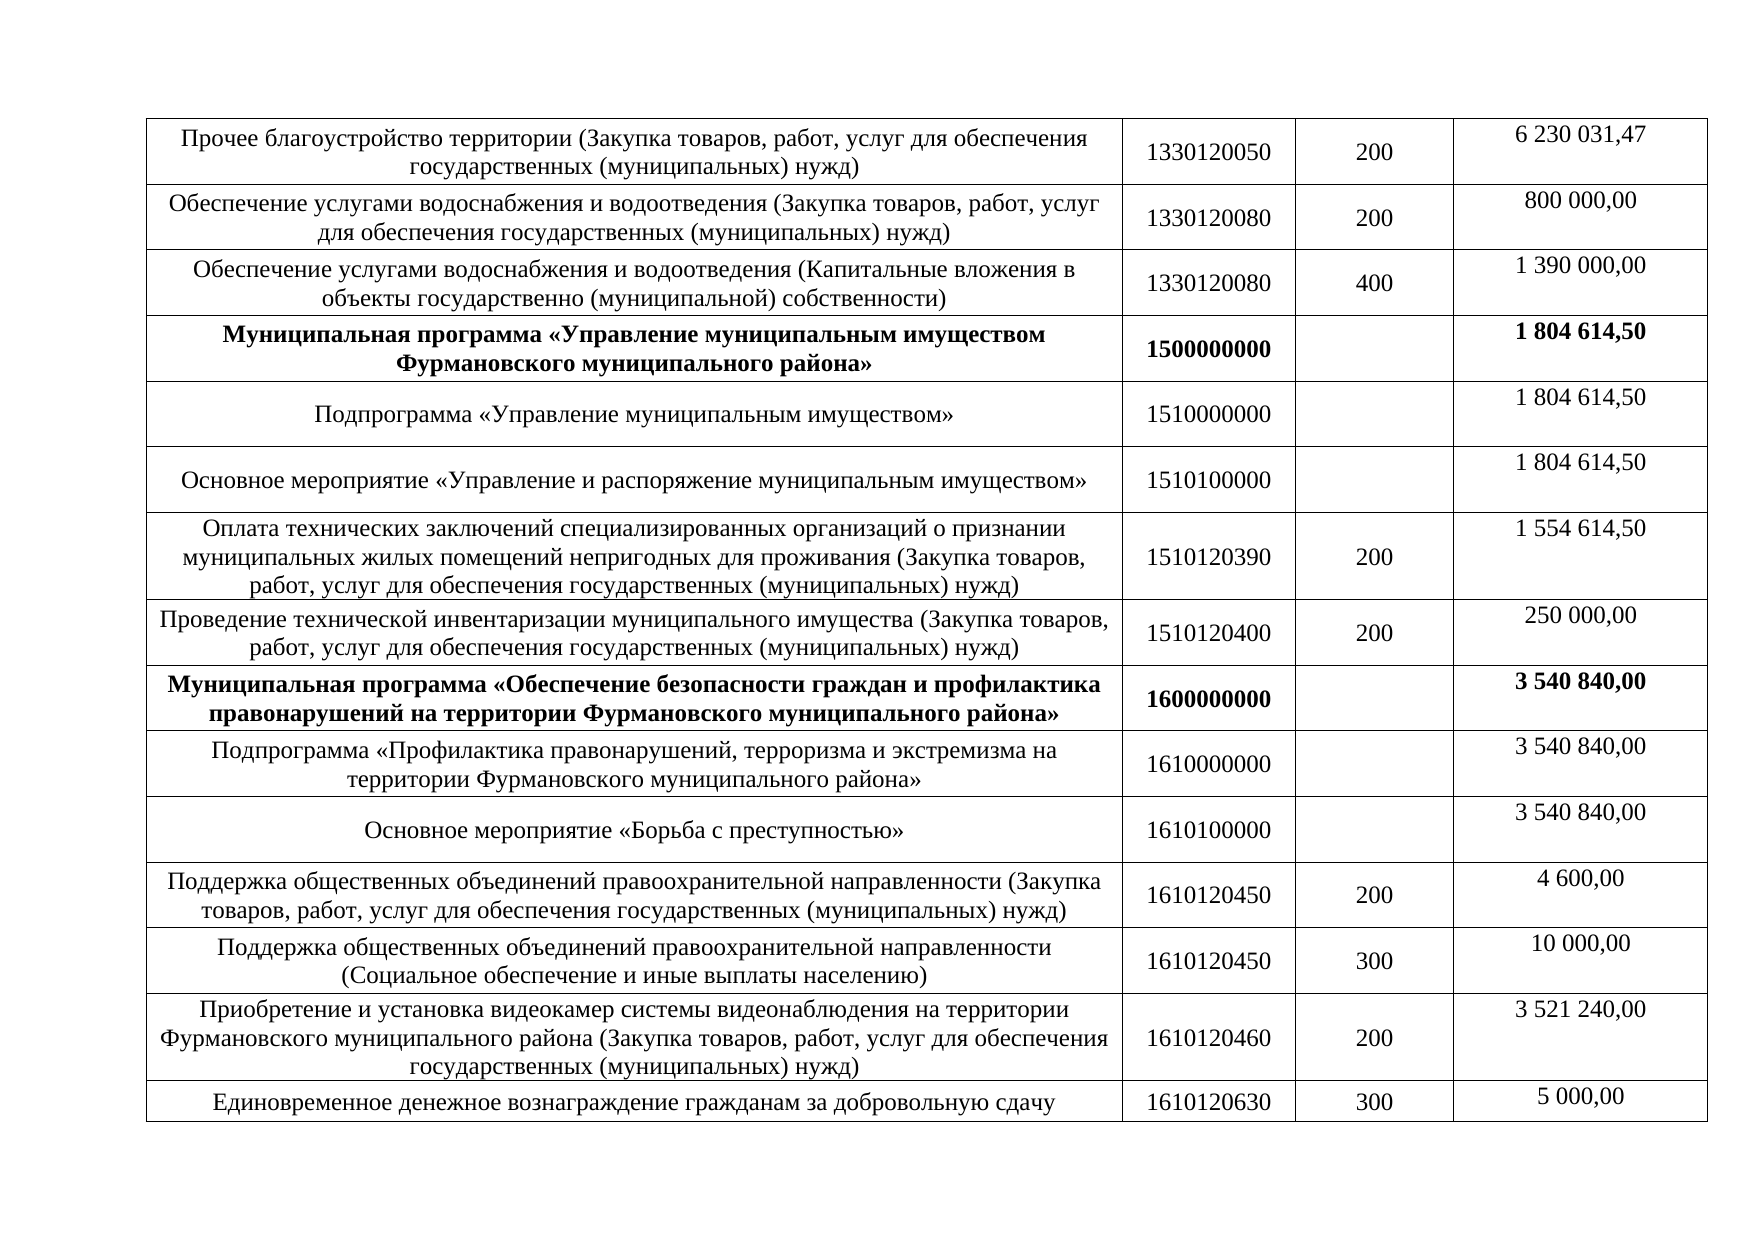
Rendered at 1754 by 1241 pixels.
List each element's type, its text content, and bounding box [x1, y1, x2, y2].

table_cell 200 [1296, 119, 1453, 184]
table_cell Оплата технических заключений специализированных организаций о признании муниципальных жилых помещений непригодных для проживания (Закупка товаров, работ, услуг для обеспечения государственных (муниципальных) нужд) [147, 513, 1122, 599]
table_cell Основное мероприятие «Борьба с преступностью» [147, 797, 1122, 862]
table_cell 1 804 614,50 [1454, 447, 1707, 512]
table_cell 1510120390 [1123, 513, 1295, 599]
table_cell 1 804 614,50 [1454, 382, 1707, 446]
table_cell [1296, 797, 1453, 862]
table_cell 300 [1296, 1081, 1453, 1121]
table_cell 200 [1296, 185, 1453, 249]
table_cell 1510000000 [1123, 382, 1295, 446]
table_cell Обеспечение услугами водоснабжения и водоотведения (Закупка товаров, работ, услуг для обеспечения государственных (муниципальных) нужд) [147, 185, 1122, 249]
table_cell 3 540 840,00 [1454, 731, 1707, 796]
table_cell 800 000,00 [1454, 185, 1707, 249]
table_cell 200 [1296, 600, 1453, 665]
table_cell Приобретение и установка видеокамер системы видеонаблюдения на территории Фурмановского муниципального района (Закупка товаров, работ, услуг для обеспечения государственных (муниципальных) нужд) [147, 994, 1122, 1080]
table_cell [1296, 382, 1453, 446]
table_cell Поддержка общественных объединений правоохранительной направленности (Закупка товаров, работ, услуг для обеспечения государственных (муниципальных) нужд) [147, 863, 1122, 927]
table_cell 5 000,00 [1454, 1081, 1707, 1121]
table_cell 1610120450 [1123, 863, 1295, 927]
table_cell 1610100000 [1123, 797, 1295, 862]
table_cell 200 [1296, 994, 1453, 1080]
table_cell Муниципальная программа «Управление муниципальным имуществом Фурмановского муниципального района» [147, 316, 1122, 381]
table_cell [1296, 316, 1453, 381]
table_cell Подпрограмма «Профилактика правонарушений, терроризма и экстремизма на территории Фурмановского муниципального района» [147, 731, 1122, 796]
table_cell 1330120050 [1123, 119, 1295, 184]
table_cell 1510100000 [1123, 447, 1295, 512]
table_cell 10 000,00 [1454, 928, 1707, 993]
table_cell 1330120080 [1123, 185, 1295, 249]
table_cell 3 540 840,00 [1454, 666, 1707, 730]
table_cell Поддержка общественных объединений правоохранительной направленности (Социальное обеспечение и иные выплаты населению) [147, 928, 1122, 993]
table_cell Проведение технической инвентаризации муниципального имущества (Закупка товаров, работ, услуг для обеспечения государственных (муниципальных) нужд) [147, 600, 1122, 665]
table_cell 250 000,00 [1454, 600, 1707, 665]
table_cell 1610120450 [1123, 928, 1295, 993]
table_cell 1 554 614,50 [1454, 513, 1707, 599]
table_cell 200 [1296, 863, 1453, 927]
table_cell 6 230 031,47 [1454, 119, 1707, 184]
table_cell 3 521 240,00 [1454, 994, 1707, 1080]
table_cell 200 [1296, 513, 1453, 599]
table_cell [1296, 447, 1453, 512]
table_cell 1610000000 [1123, 731, 1295, 796]
table_cell Основное мероприятие «Управление и распоряжение муниципальным имуществом» [147, 447, 1122, 512]
table_cell [1296, 731, 1453, 796]
table_cell Муниципальная программа «Обеспечение безопасности граждан и профилактика правонарушений на территории Фурмановского муниципального района» [147, 666, 1122, 730]
table_cell 1330120080 [1123, 250, 1295, 315]
table_cell 400 [1296, 250, 1453, 315]
table_cell 1 804 614,50 [1454, 316, 1707, 381]
table_cell 1500000000 [1123, 316, 1295, 381]
table_cell [1296, 666, 1453, 730]
table_cell 300 [1296, 928, 1453, 993]
table_cell 1610120460 [1123, 994, 1295, 1080]
table_cell 3 540 840,00 [1454, 797, 1707, 862]
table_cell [147, 1081, 1122, 1121]
table_cell Обеспечение услугами водоснабжения и водоотведения (Капитальные вложения в объекты государственно (муниципальной) собственности) [147, 250, 1122, 315]
table_cell 4 600,00 [1454, 863, 1707, 927]
table_cell 1510120400 [1123, 600, 1295, 665]
table_cell Подпрограмма «Управление муниципальным имуществом» [147, 382, 1122, 446]
table_cell Прочее благоустройство территории (Закупка товаров, работ, услуг для обеспечения государственных (муниципальных) нужд) [147, 119, 1122, 184]
table_cell 1610120630 [1123, 1081, 1295, 1121]
table_cell 1600000000 [1123, 666, 1295, 730]
table_cell 1 390 000,00 [1454, 250, 1707, 315]
